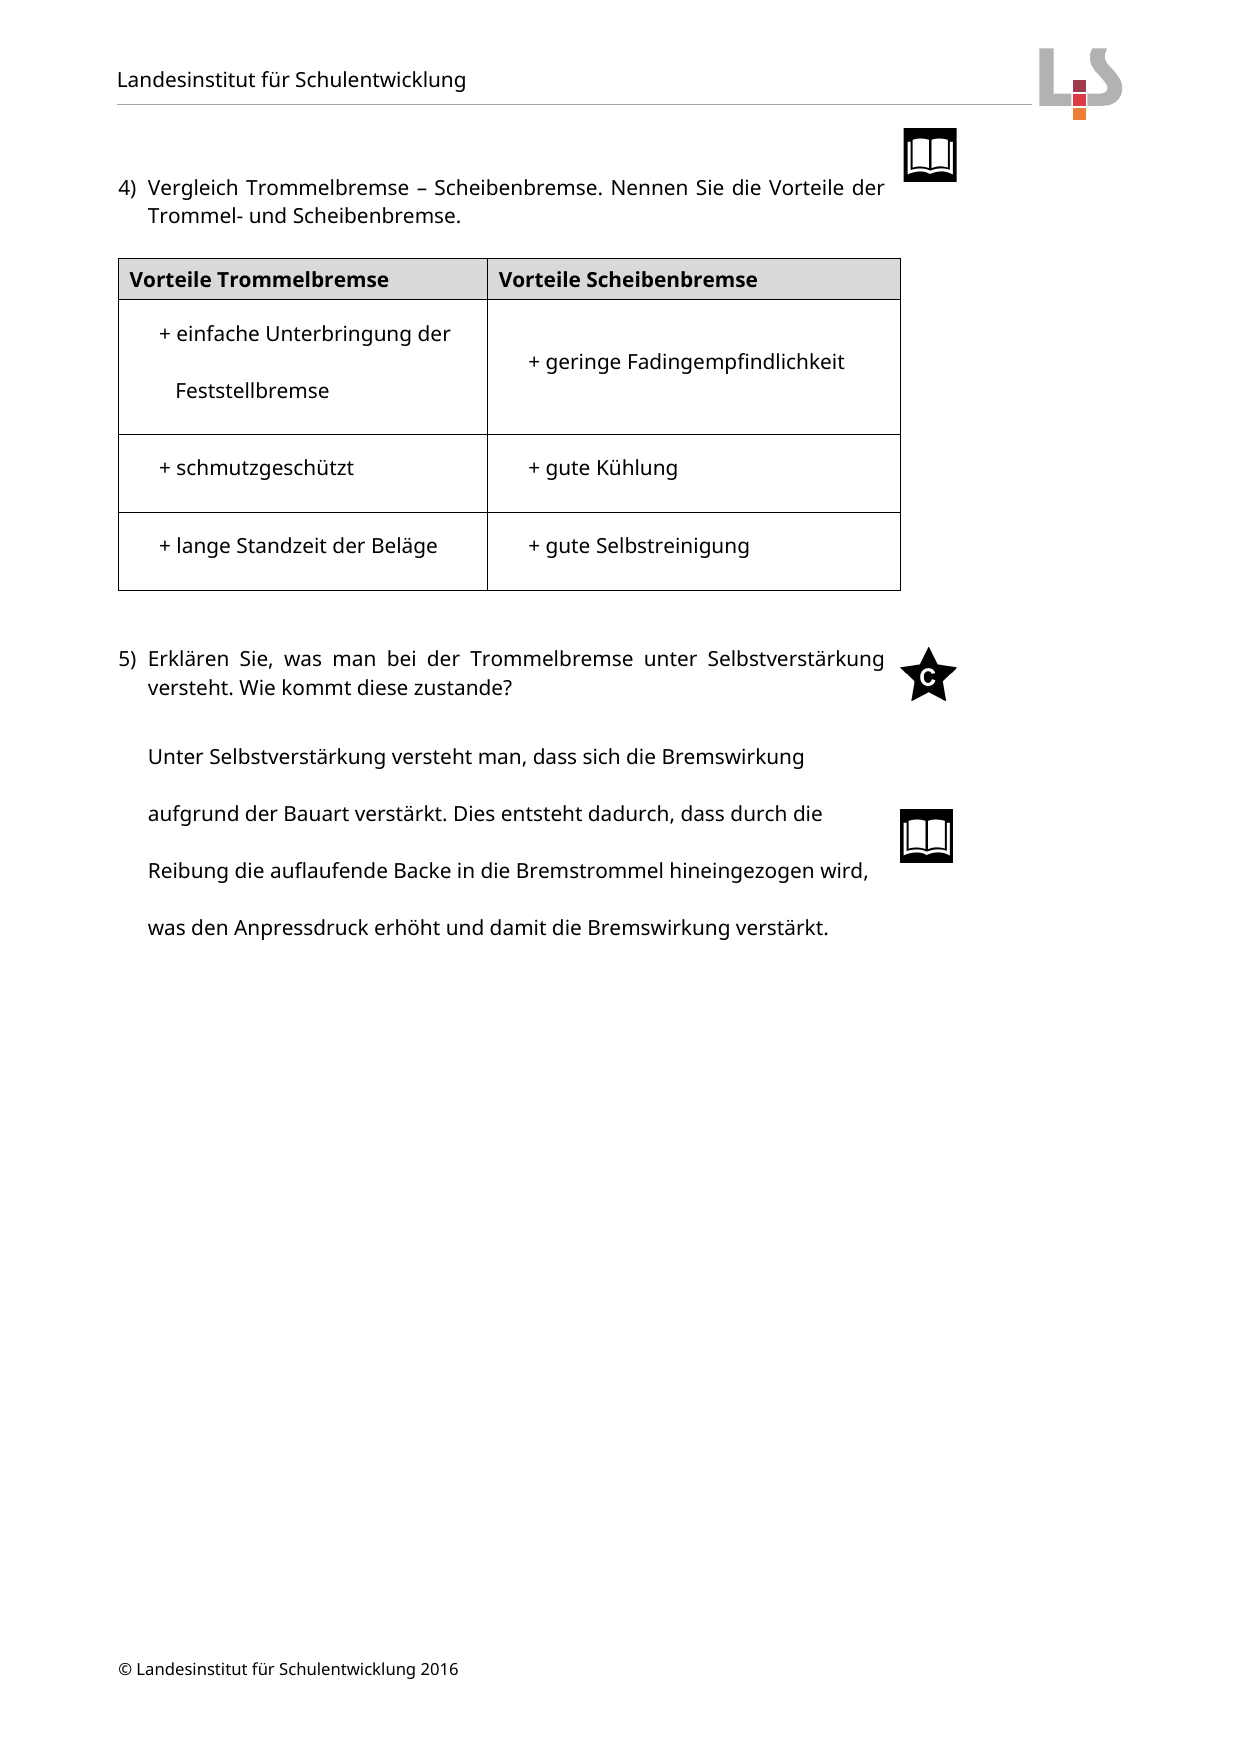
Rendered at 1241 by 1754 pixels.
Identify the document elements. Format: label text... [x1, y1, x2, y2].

text Vergleich Trommelbremse – Scheibenbremse. Nennen Sie die Vorteile der Trommel- und Scheibenbremse. [118, 173, 886, 229]
picture [900, 809, 953, 863]
table_header Vorteile Trommelbremse [119, 259, 487, 299]
picture [900, 647, 957, 701]
picture [903, 128, 957, 182]
table_cell + gute Selbstreinigung [488, 513, 900, 590]
text Erklären Sie, was man bei der Trommelbremse unter Selbstverstärkung versteht. Wie kommt diese zustande? [118, 644, 886, 701]
table_cell + gute Kühlung [488, 435, 900, 512]
table_header Vorteile Scheibenbremse [488, 259, 900, 299]
table_cell + lange Standzeit der Beläge [119, 513, 487, 590]
table_cell + geringe Fadingempfindlichkeit [488, 300, 900, 434]
table_cell + schmutzgeschützt [119, 435, 487, 512]
table_cell + einfache Unterbringung der Feststellbremse [119, 300, 487, 434]
text Unter Selbstverstärkung versteht man, dass sich die Bremswirkung aufgrund der Bauart verstärkt. Dies entsteht dadurch, dass durch die Reibung die auflaufende Backe in die Bremstrommel hineingezogen wird, was den Anpressdruck erhöht und damit die Bremswirkung verstärkt. [148, 742, 886, 941]
